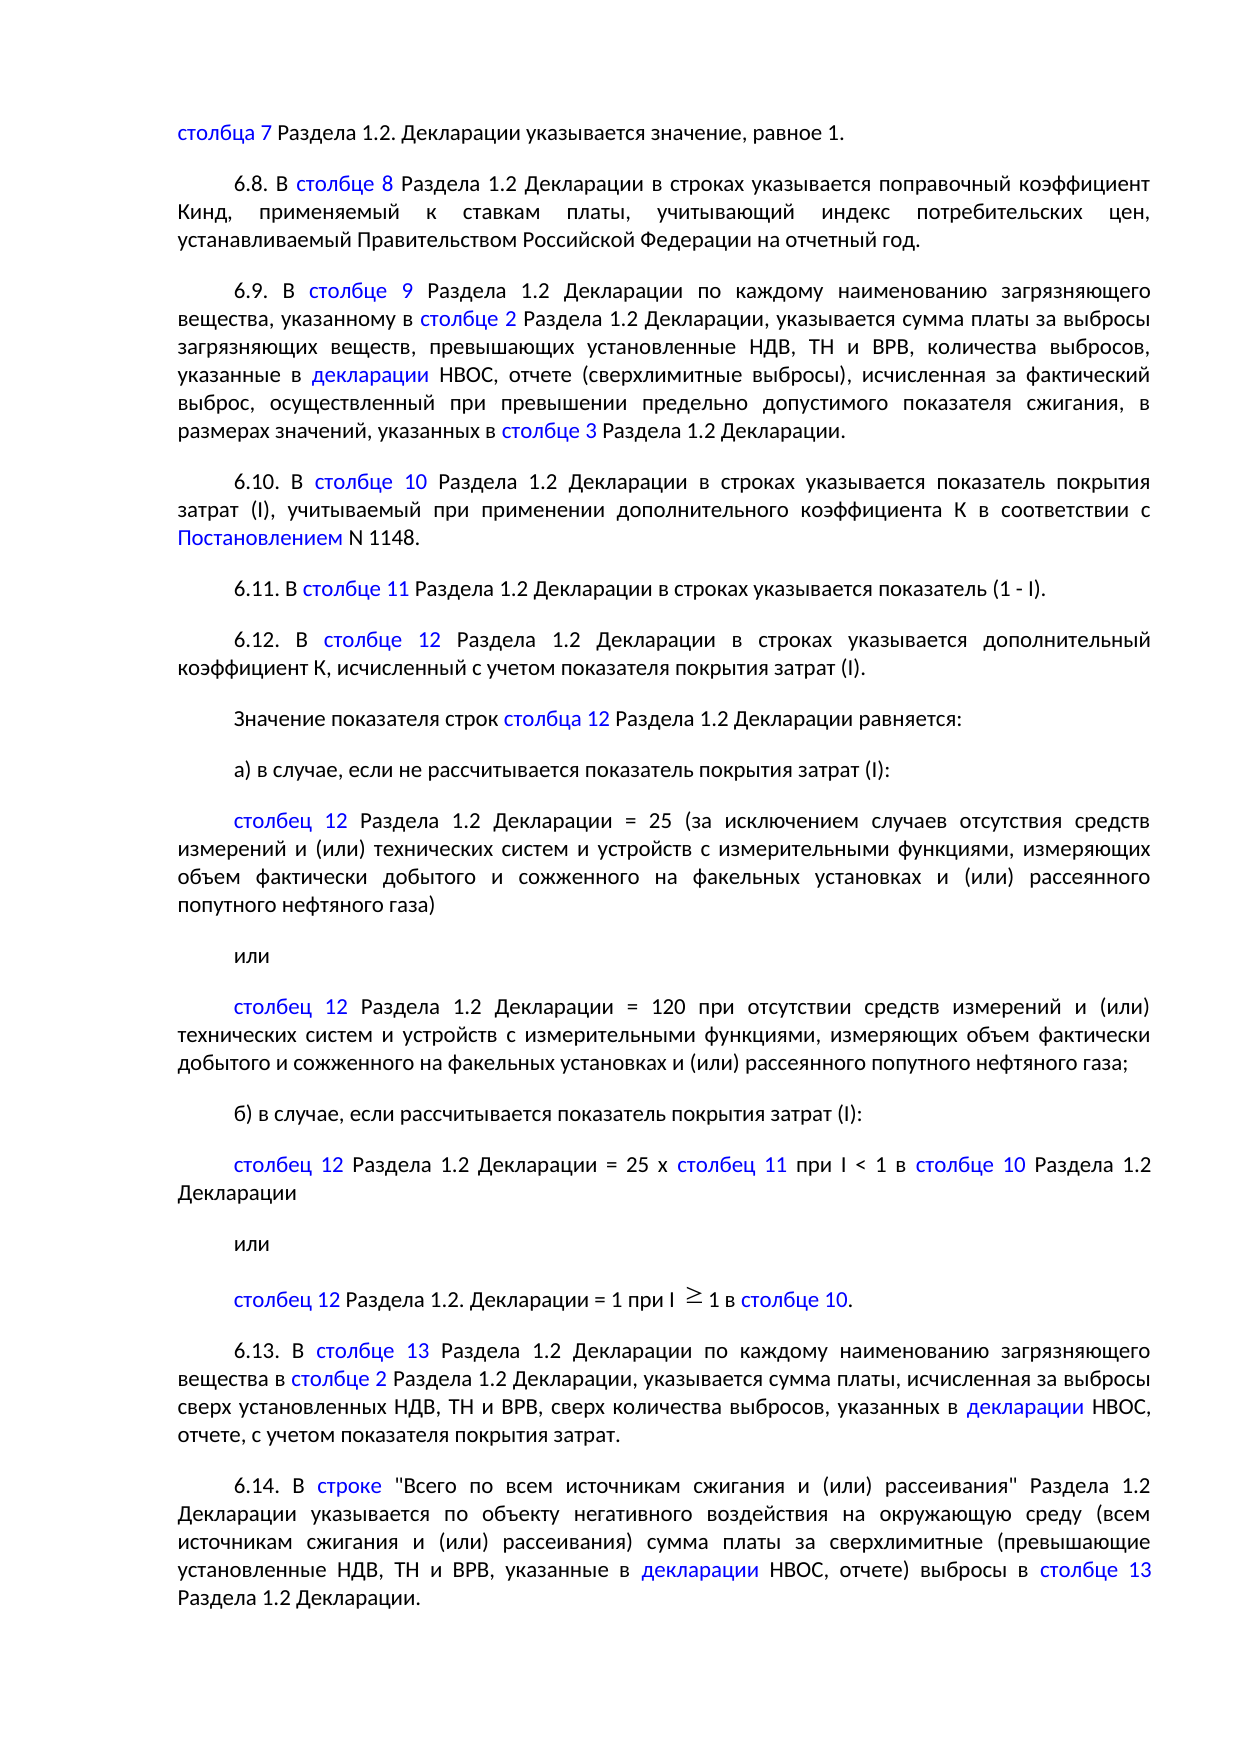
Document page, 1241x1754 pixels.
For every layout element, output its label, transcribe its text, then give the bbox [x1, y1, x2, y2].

text 6.11. В столбце 11 Раздела 1.2 Декларации в строках указывается показатель (1 - I). [177, 574, 1152, 602]
text столбец 12 Раздела 1.2 Декларации = 25 x столбец 11 при I < 1 в столбце 10 Раздела 1.2 Декларации [177, 1150, 1152, 1206]
text столбец 12 Раздела 1.2. Декларации = 1 при I 1 в столбце 10. [177, 1279, 1152, 1313]
text 6.10. В столбце 10 Раздела 1.2 Декларации в строках указывается показатель покрытия затрат (I), учитываемый при применении дополнительного коэффициента К в соответствии с Постановлением N 1148. [177, 467, 1152, 551]
text или [177, 941, 1152, 969]
text б) в случае, если рассчитывается показатель покрытия затрат (I): [177, 1099, 1152, 1127]
text Значение показателя строк столбца 12 Раздела 1.2 Декларации равняется: [177, 704, 1152, 732]
text 6.14. В строке "Всего по всем источникам сжигания и (или) рассеивания" Раздела 1.2 Декларации указывается по объекту негативного воздействия на окружающую среду (всем источникам сжигания и (или) рассеивания) сумма платы за сверхлимитные (превышающие установленные НДВ, ТН и ВРВ, указанные в декларации НВОС, отчете) выбросы в столбце 13 Раздела 1.2 Декларации. [177, 1471, 1152, 1612]
text 6.13. В столбце 13 Раздела 1.2 Декларации по каждому наименованию загрязняющего вещества в столбце 2 Раздела 1.2 Декларации, указывается сумма платы, исчисленная за выбросы сверх установленных НДВ, ТН и ВРВ, сверх количества выбросов, указанных в декларации НВОС, отчете, с учетом показателя покрытия затрат. [177, 1336, 1152, 1448]
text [177, 118, 1152, 146]
text столбец 12 Раздела 1.2 Декларации = 120 при отсутствии средств измерений и (или) технических систем и устройств с измерительными функциями, измеряющих объем фактически добытого и сожженного на факельных установках и (или) рассеянного попутного нефтяного газа; [177, 992, 1152, 1076]
text 6.8. В столбце 8 Раздела 1.2 Декларации в строках указывается поправочный коэффициент Кинд, применяемый к ставкам платы, учитывающий индекс потребительских цен, устанавливаемый Правительством Российской Федерации на отчетный год. [177, 169, 1152, 253]
text 6.12. В столбце 12 Раздела 1.2 Декларации в строках указывается дополнительный коэффициент К, исчисленный с учетом показателя покрытия затрат (I). [177, 625, 1152, 681]
text 6.9. В столбце 9 Раздела 1.2 Декларации по каждому наименованию загрязняющего вещества, указанному в столбце 2 Раздела 1.2 Декларации, указывается сумма платы за выбросы загрязняющих веществ, превышающих установленные НДВ, ТН и ВРВ, количества выбросов, указанные в декларации НВОС, отчете (сверхлимитные выбросы), исчисленная за фактический выброс, осуществленный при превышении предельно допустимого показателя сжигания, в размерах значений, указанных в столбце 3 Раздела 1.2 Декларации. [177, 276, 1152, 444]
text а) в случае, если не рассчитывается показатель покрытия затрат (I): [177, 755, 1152, 783]
text или [177, 1229, 1152, 1257]
text столбец 12 Раздела 1.2 Декларации = 25 (за исключением случаев отсутствия средств измерений и (или) технических систем и устройств с измерительными функциями, измеряющих объем фактически добытого и сожженного на факельных установках и (или) рассеянного попутного нефтяного газа) [177, 806, 1152, 918]
